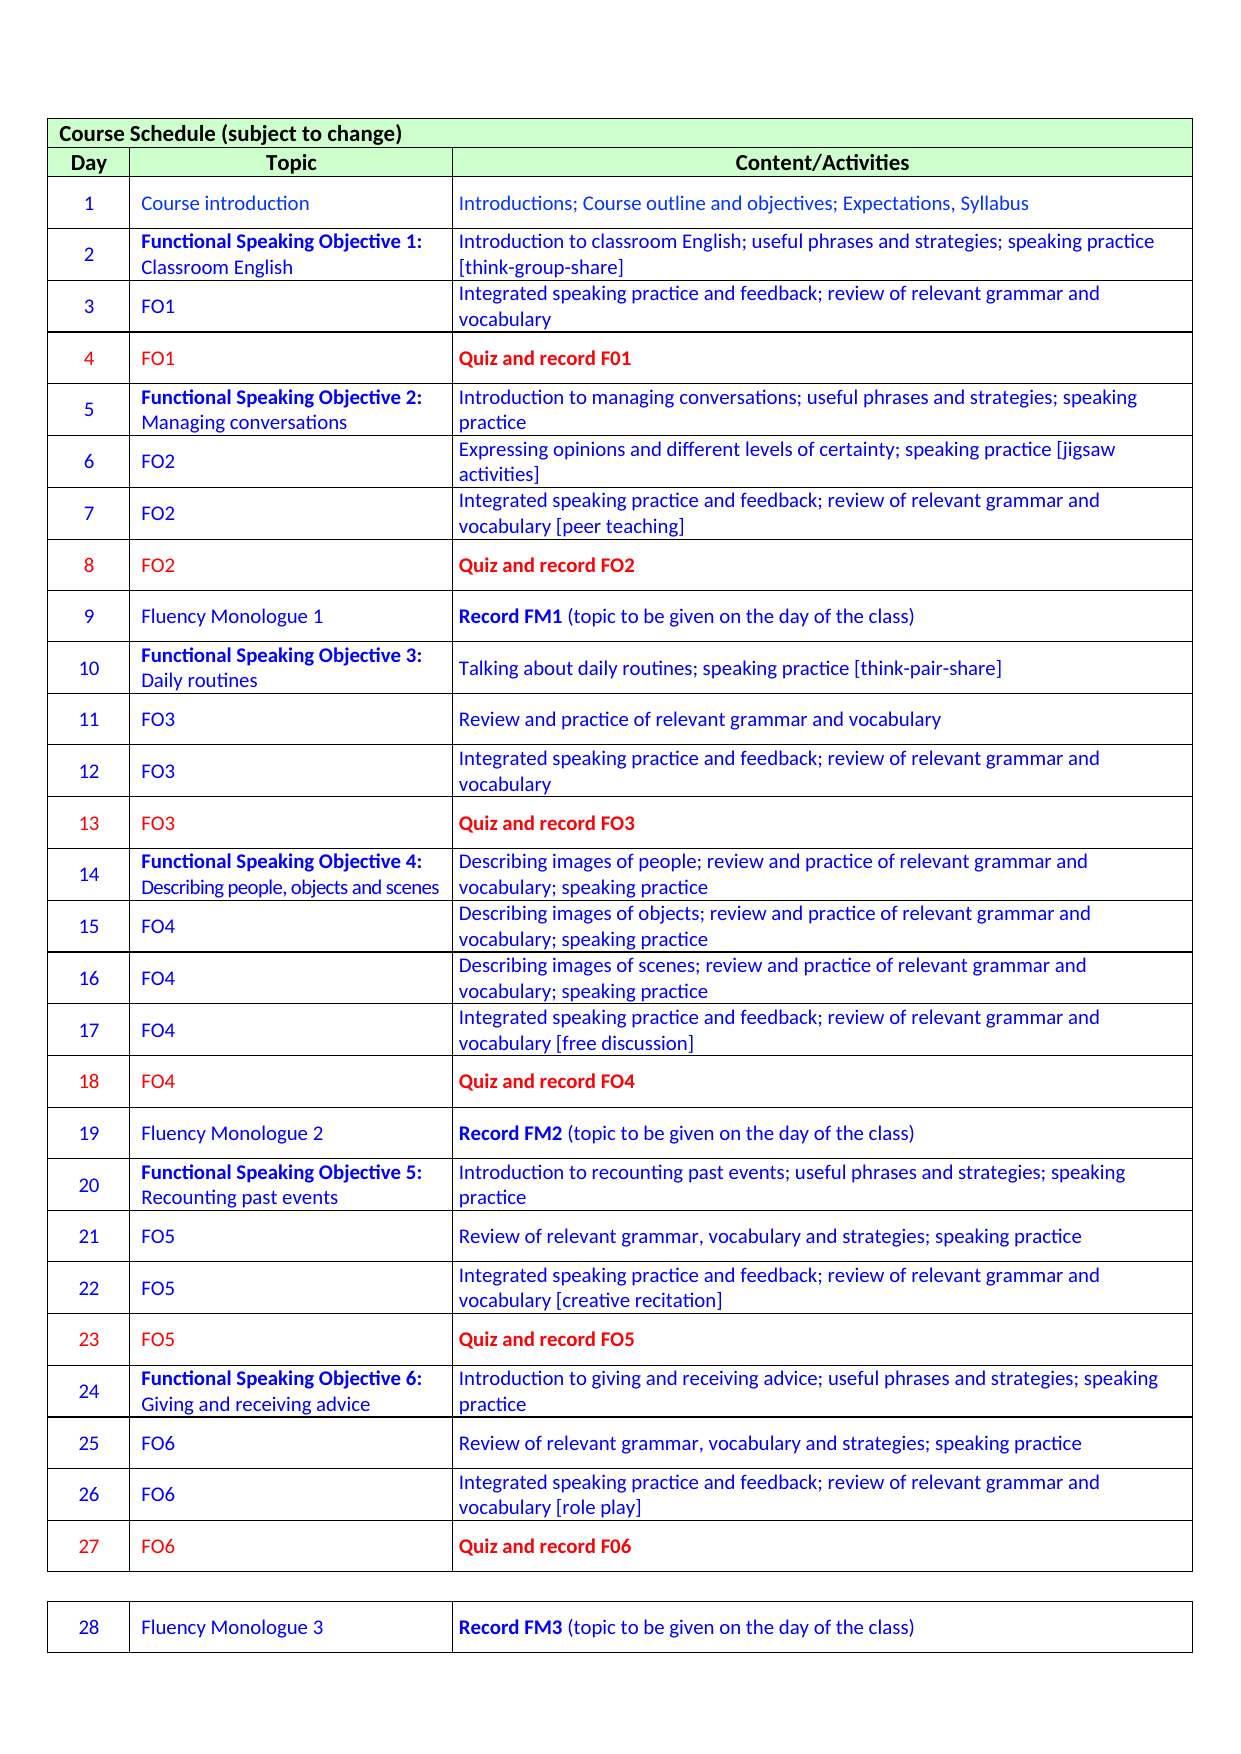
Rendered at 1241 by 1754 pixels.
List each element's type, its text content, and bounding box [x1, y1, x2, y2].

table_cell 4 [48, 333, 129, 383]
table_cell Integrated speaking practice and feedback; review of relevant grammar and vocabulary [role play] [453, 1469, 1192, 1520]
table_cell Talking about daily routines; speaking practice [think-pair-share] [453, 642, 1192, 693]
table_cell 9 [48, 591, 129, 641]
table_cell 24 [48, 1366, 129, 1416]
table_cell 20 [48, 1159, 129, 1210]
table_cell Content/Activities [453, 148, 1192, 176]
table_cell Integrated speaking practice and feedback; review of relevant grammar and vocabulary [creative recitation] [453, 1262, 1192, 1313]
table_cell Integrated speaking practice and feedback; review of relevant grammar and vocabulary [free discussion] [453, 1004, 1192, 1055]
table_cell 7 [48, 488, 129, 538]
table_header 28 [48, 1602, 129, 1652]
table_cell Functional Speaking Objective 5: Recounting past events [130, 1159, 452, 1210]
table_cell 2 [48, 229, 129, 279]
table_cell Review and practice of relevant grammar and vocabulary [453, 694, 1192, 744]
table_cell Fluency Monologue 2 [130, 1108, 452, 1158]
table_cell Introduction to classroom English; useful phrases and strategies; speaking practice [think-group-share] [453, 229, 1192, 279]
table_cell Fluency Monologue 1 [130, 591, 452, 641]
table_cell 12 [48, 745, 129, 796]
table_header Course Schedule (subject to change) [48, 119, 1192, 147]
table_cell Quiz and record F06 [453, 1521, 1192, 1571]
table_cell Review of relevant grammar, vocabulary and strategies; speaking practice [453, 1418, 1192, 1468]
table_cell Functional Speaking Objective 1: Classroom English [130, 229, 452, 279]
table_cell 13 [48, 797, 129, 848]
table_cell FO3 [130, 694, 452, 744]
table_header Fluency Monologue 3 [130, 1602, 452, 1652]
table_cell Describing images of objects; review and practice of relevant grammar and vocabulary; speaking practice [453, 901, 1192, 951]
table_cell FO2 [130, 436, 452, 487]
table_cell 6 [48, 436, 129, 487]
table_cell Functional Speaking Objective 4: Describing people, objects and scenes [130, 849, 452, 899]
table_cell 23 [48, 1314, 129, 1364]
table_cell Quiz and record F01 [453, 333, 1192, 383]
table_header Record FM3 (topic to be given on the day of the class) [453, 1602, 1192, 1652]
table_cell FO4 [130, 1004, 452, 1055]
table_cell Quiz and record FO2 [453, 540, 1192, 590]
table_cell 10 [48, 642, 129, 693]
table_cell Integrated speaking practice and feedback; review of relevant grammar and vocabulary [453, 745, 1192, 796]
table_cell Quiz and record FO5 [453, 1314, 1192, 1364]
table_cell Integrated speaking practice and feedback; review of relevant grammar and vocabulary [peer teaching] [453, 488, 1192, 538]
table_cell 11 [48, 694, 129, 744]
table_cell Introduction to managing conversations; useful phrases and strategies; speaking practice [453, 384, 1192, 435]
table_cell FO4 [130, 1056, 452, 1107]
table_cell Topic [130, 148, 452, 176]
table_cell FO5 [130, 1211, 452, 1261]
table_cell FO4 [130, 953, 452, 1003]
table_cell Day [48, 148, 129, 176]
table_cell Describing images of people; review and practice of relevant grammar and vocabulary; speaking practice [453, 849, 1192, 899]
table_cell Quiz and record FO3 [453, 797, 1192, 848]
table_cell Expressing opinions and different levels of certainty; speaking practice [jigsaw activities] [453, 436, 1192, 487]
table_cell Record FM2 (topic to be given on the day of the class) [453, 1108, 1192, 1158]
table_cell FO6 [130, 1469, 452, 1520]
table_cell FO6 [130, 1418, 452, 1468]
table_cell Introductions; Course outline and objectives; Expectations, Syllabus [453, 177, 1192, 228]
table_cell 19 [48, 1108, 129, 1158]
table_cell Introduction to recounting past events; useful phrases and strategies; speaking practice [453, 1159, 1192, 1210]
table_cell FO3 [130, 797, 452, 848]
table_cell Functional Speaking Objective 6: Giving and receiving advice [130, 1366, 452, 1416]
table_cell Introduction to giving and receiving advice; useful phrases and strategies; speaking practice [453, 1366, 1192, 1416]
table_cell FO6 [130, 1521, 452, 1571]
table_cell FO3 [130, 745, 452, 796]
table_cell 8 [48, 540, 129, 590]
table_cell FO1 [130, 333, 452, 383]
table_cell 27 [48, 1521, 129, 1571]
table_cell 25 [48, 1418, 129, 1468]
table_cell 18 [48, 1056, 129, 1107]
table_cell FO2 [130, 540, 452, 590]
table_cell Course introduction [130, 177, 452, 228]
table_cell FO2 [130, 488, 452, 538]
table_cell 14 [48, 849, 129, 899]
table_cell 21 [48, 1211, 129, 1261]
table_cell 17 [48, 1004, 129, 1055]
table_cell 1 [48, 177, 129, 228]
table_cell 15 [48, 901, 129, 951]
table_cell FO1 [130, 281, 452, 331]
table_cell 22 [48, 1262, 129, 1313]
table_cell Review of relevant grammar, vocabulary and strategies; speaking practice [453, 1211, 1192, 1261]
table_cell Describing images of scenes; review and practice of relevant grammar and vocabulary; speaking practice [453, 953, 1192, 1003]
table_cell Record FM1 (topic to be given on the day of the class) [453, 591, 1192, 641]
table_cell 5 [48, 384, 129, 435]
table_cell FO5 [130, 1262, 452, 1313]
table_cell Functional Speaking Objective 3: Daily routines [130, 642, 452, 693]
table_cell Quiz and record FO4 [453, 1056, 1192, 1107]
table_cell Functional Speaking Objective 2: Managing conversations [130, 384, 452, 435]
table_cell FO5 [130, 1314, 452, 1364]
table_cell FO4 [130, 901, 452, 951]
table_cell 16 [48, 953, 129, 1003]
table_cell 26 [48, 1469, 129, 1520]
table_cell 3 [48, 281, 129, 331]
table_cell Integrated speaking practice and feedback; review of relevant grammar and vocabulary [453, 281, 1192, 331]
